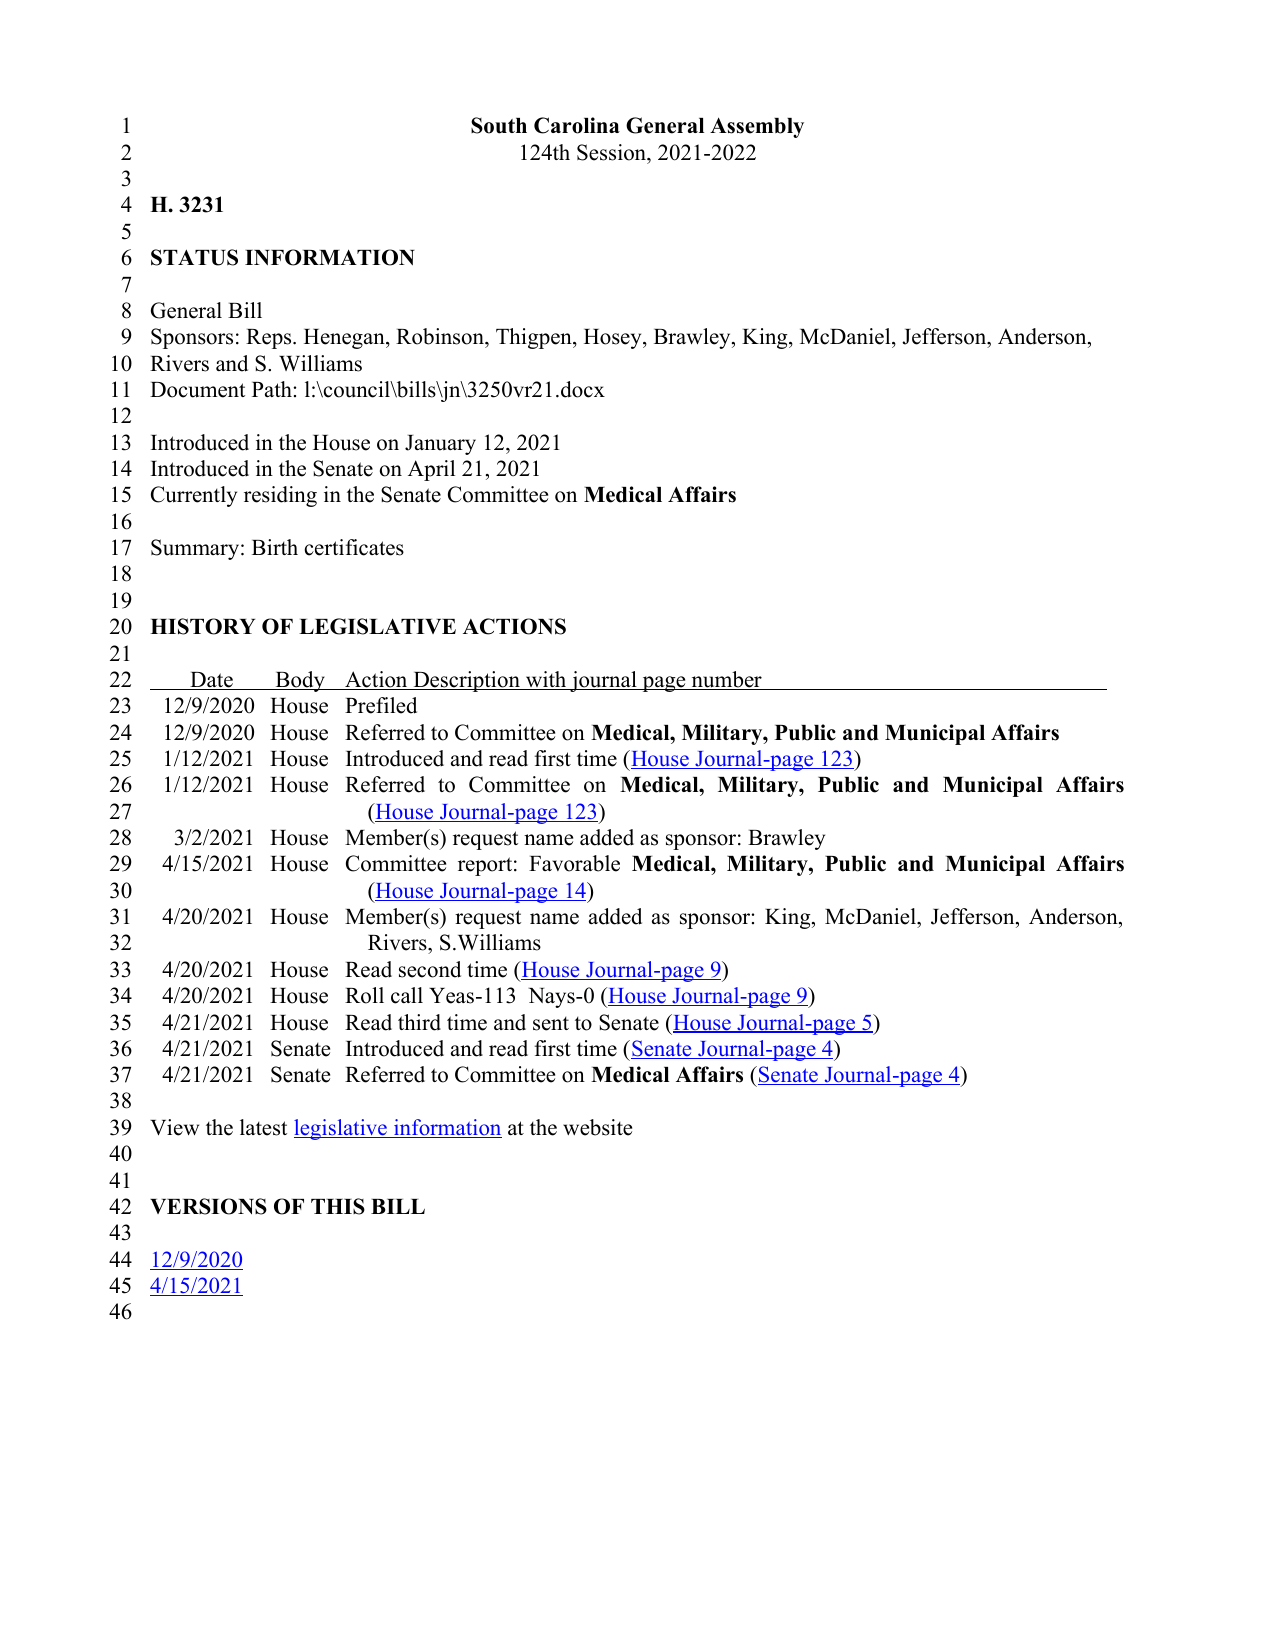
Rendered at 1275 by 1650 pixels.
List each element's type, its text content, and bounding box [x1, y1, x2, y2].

text 3/2/2021 House Member(s) request name added as sponsor: Brawley [150, 824, 1125, 850]
text 124th Session, 2021-2022 [150, 139, 1125, 165]
text 4/15/2021 House Committee report: Favorable Medical, Military, Public and Municipal Affairs (House Journal-page 14) [150, 850, 1125, 903]
text VERSIONS OF THIS BILL [150, 1193, 1125, 1219]
text 4/21/2021 Senate Introduced and read first time (Senate Journal-page 4) [150, 1035, 1125, 1061]
text 1/12/2021 House Referred to Committee on Medical, Military, Public and Municipal Affairs (House Journal-page 123) [150, 771, 1125, 824]
text Date Body Action Description with journal page number [150, 666, 1125, 692]
text 4/21/2021 House Read third time and sent to Senate (House Journal-page 5) [150, 1008, 1125, 1035]
text 12/9/2020 [150, 1246, 1125, 1272]
text 4/21/2021 Senate Referred to Committee on Medical Affairs (Senate Journal-page 4) [150, 1061, 1125, 1088]
text 4/20/2021 House Roll call Yeas-113 Nays-0 (House Journal-page 9) [150, 982, 1125, 1008]
text Currently residing in the Senate Committee on Medical Affairs [150, 481, 1125, 508]
text STATUS INFORMATION [150, 244, 1125, 271]
text 4/15/2021 [150, 1272, 1125, 1298]
text H. 3231 [150, 192, 1125, 218]
text Document Path: l:\council\bills\jn\3250vr21.docx [150, 376, 1125, 402]
text 12/9/2020 House Referred to Committee on Medical, Military, Public and Municipal Affairs [150, 719, 1125, 745]
text South Carolina General Assembly [150, 112, 1125, 139]
text General Bill [150, 297, 1125, 323]
text 12/9/2020 House Prefiled [150, 692, 1125, 719]
text Introduced in the House on January 12, 2021 [150, 429, 1125, 455]
text 4/20/2021 House Member(s) request name added as sponsor: King, McDaniel, Jefferson, Anderson, Rivers, S.Williams [150, 903, 1125, 956]
text Sponsors: Reps. Henegan, Robinson, Thigpen, Hosey, Brawley, King, McDaniel, Jefferson, Anderson, Rivers and S. Williams [150, 323, 1125, 376]
text Summary: Birth certificates [150, 534, 1125, 561]
text 4/20/2021 House Read second time (House Journal-page 9) [150, 956, 1125, 982]
text View the latest legislative information at the website [150, 1114, 1125, 1140]
text HISTORY OF LEGISLATIVE ACTIONS [150, 613, 1125, 639]
text 1/12/2021 House Introduced and read first time (House Journal-page 123) [150, 745, 1125, 771]
text Introduced in the Senate on April 21, 2021 [150, 455, 1125, 481]
